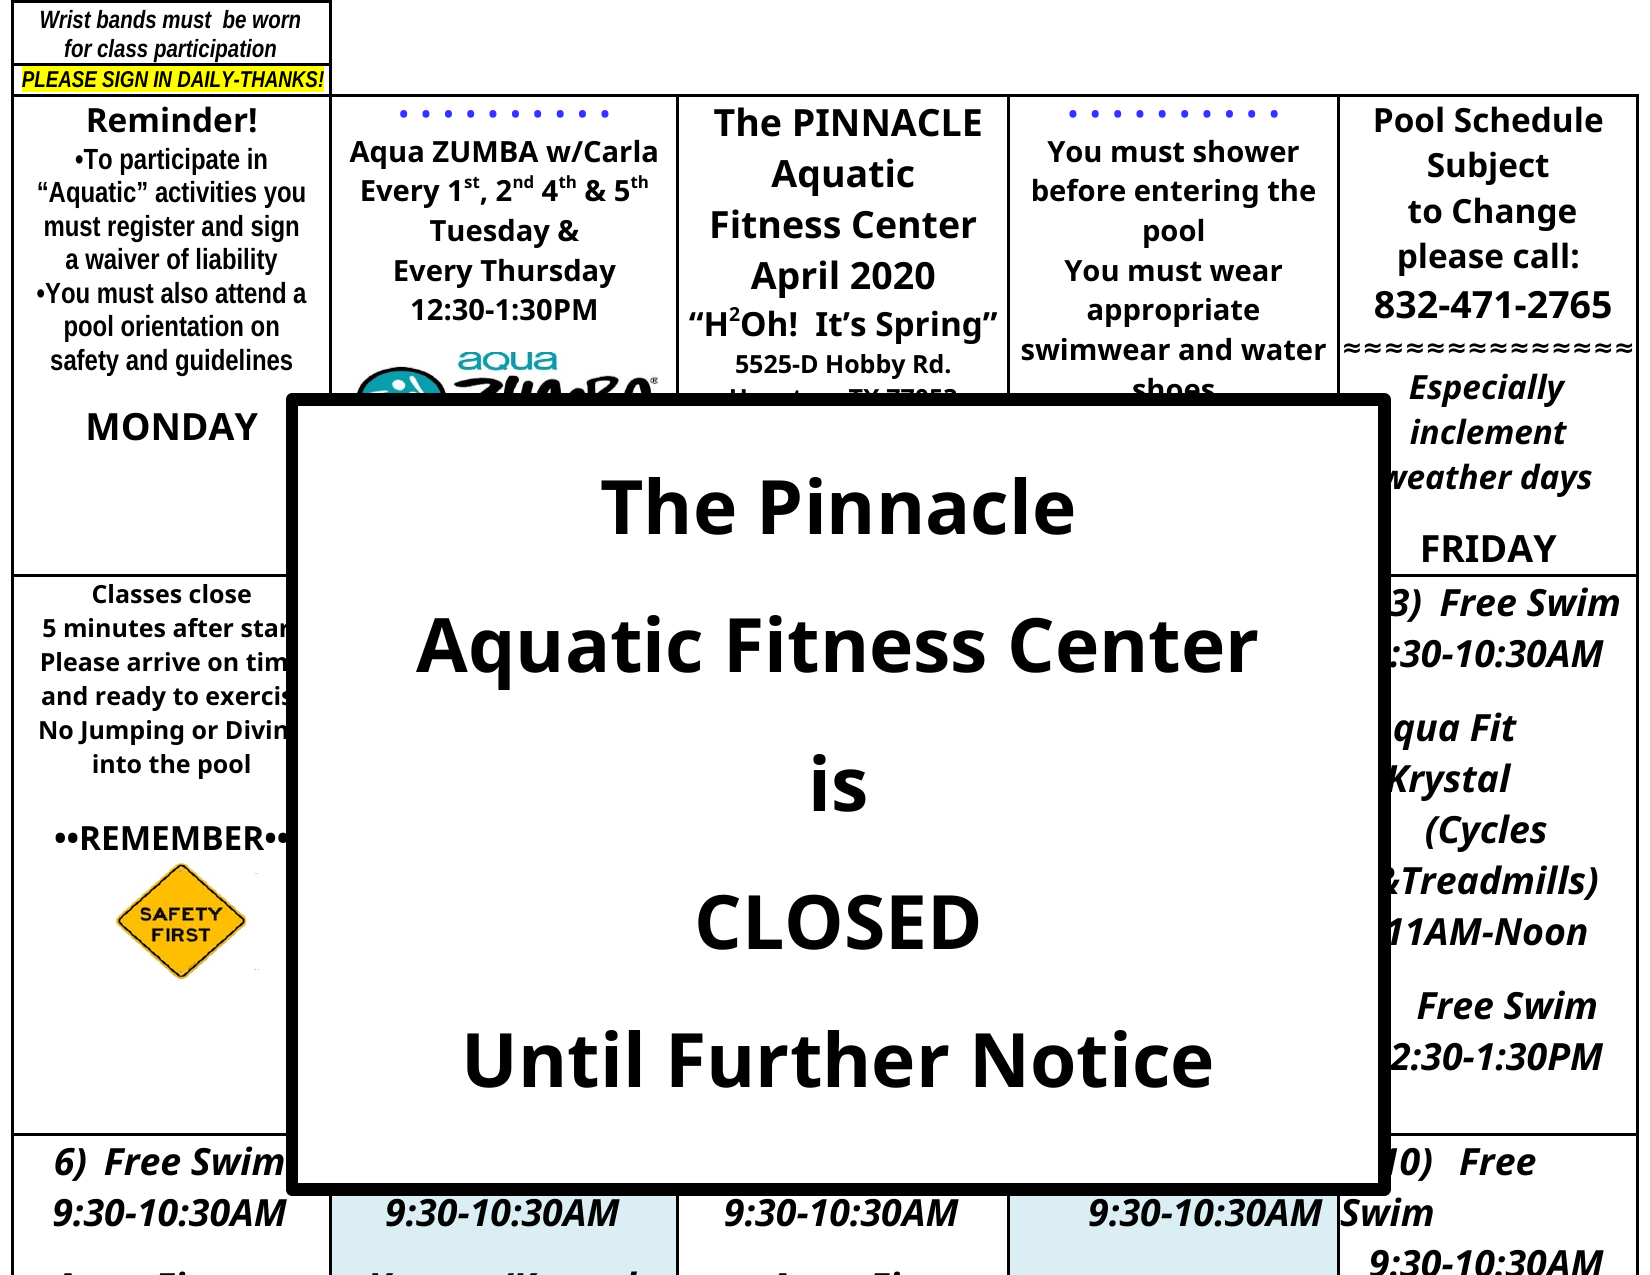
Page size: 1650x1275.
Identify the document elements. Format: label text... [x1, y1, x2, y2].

table_cell Reminder! •To participate in “Aquatic” activities you must register and sign a waiver of liability •You must also attend a pool orientation on safety and guidelines MONDAY [14, 97, 329, 573]
picture [113, 860, 264, 981]
table_cell Classes close 5 minutes after start Please arrive on time and ready to exercise No Jumping or Diving into the pool ••REMEMBER•• [14, 577, 286, 1132]
table_cell 7) Free Swim 9:30-10:30AM Yoga w/Krystal (Cycles &Treadmills) 11AM-Noon Aqua ZUMBA w/Carla 12:30-1:30PM [332, 1196, 676, 1275]
picture [356, 352, 658, 393]
table_cell • • • • • • • • • • You must shower before entering the pool You must wear appropriate swimwear and water shoes NO bandages or open sores/wounds THURSDAY [1010, 97, 1337, 393]
table_cell • • • • • • • • • • Aqua ZUMBA w/Carla Every 1st, 2nd 4th & 5th Tuesday & Every Thursday 12:30-1:30PM TUESDAY [332, 97, 676, 393]
table_cell 6) Free Swim 9:30-10:30AM Aqua Fit w/Krystal (Cycles &Treadmills) 11AM-Noon Free Swim 12:30-1:30PM [14, 1136, 329, 1275]
table_cell 8) Free Swim 9:30-10:30AM Aqua Fit w/Krystal (Cycles &Treadmills) 11AM-Noon Free Swim 12:30-1:30PM [679, 1196, 1007, 1275]
table_header Wrist bands must be worn for class participation [14, 3, 329, 62]
table_cell 10) Free Swim 9:30-10:30AM Aqua Fit w/Krystal (Cycles &Treadmills) 11AM-Noon Free Swim 12:30-1:30PM [1340, 1136, 1636, 1275]
table_cell 9) Free Swim 9:30-10:30AM Yoga w/Krystal (Cycles &Treadmills) 11AM-Noon Aqua ZUMBA w/Carla 12:30-1:30PM [1010, 1196, 1337, 1275]
table_cell PLEASE SIGN IN DAILY-THANKS! [14, 66, 329, 94]
table_cell 3) Free Swim 9:30-10:30AM Aqua Fit w/Krystal (Cycles &Treadmills) 11AM-Noon Free Swim 12:30-1:30PM [1391, 577, 1636, 1132]
table_cell The PINNACLE Aquatic Fitness Center April 2020 “H2Oh! It’s Spring” 5525-D Hobby Rd. Houston, TX 77053 M-F 9:00AM-2:00PM WEDNESDAY [679, 97, 1007, 393]
table_cell Pool Schedule Subject to Change please call: 832-471-2765 ≈≈≈≈≈≈≈≈≈≈≈≈≈≈ Especially inclement weather days FRIDAY [1340, 97, 1636, 573]
